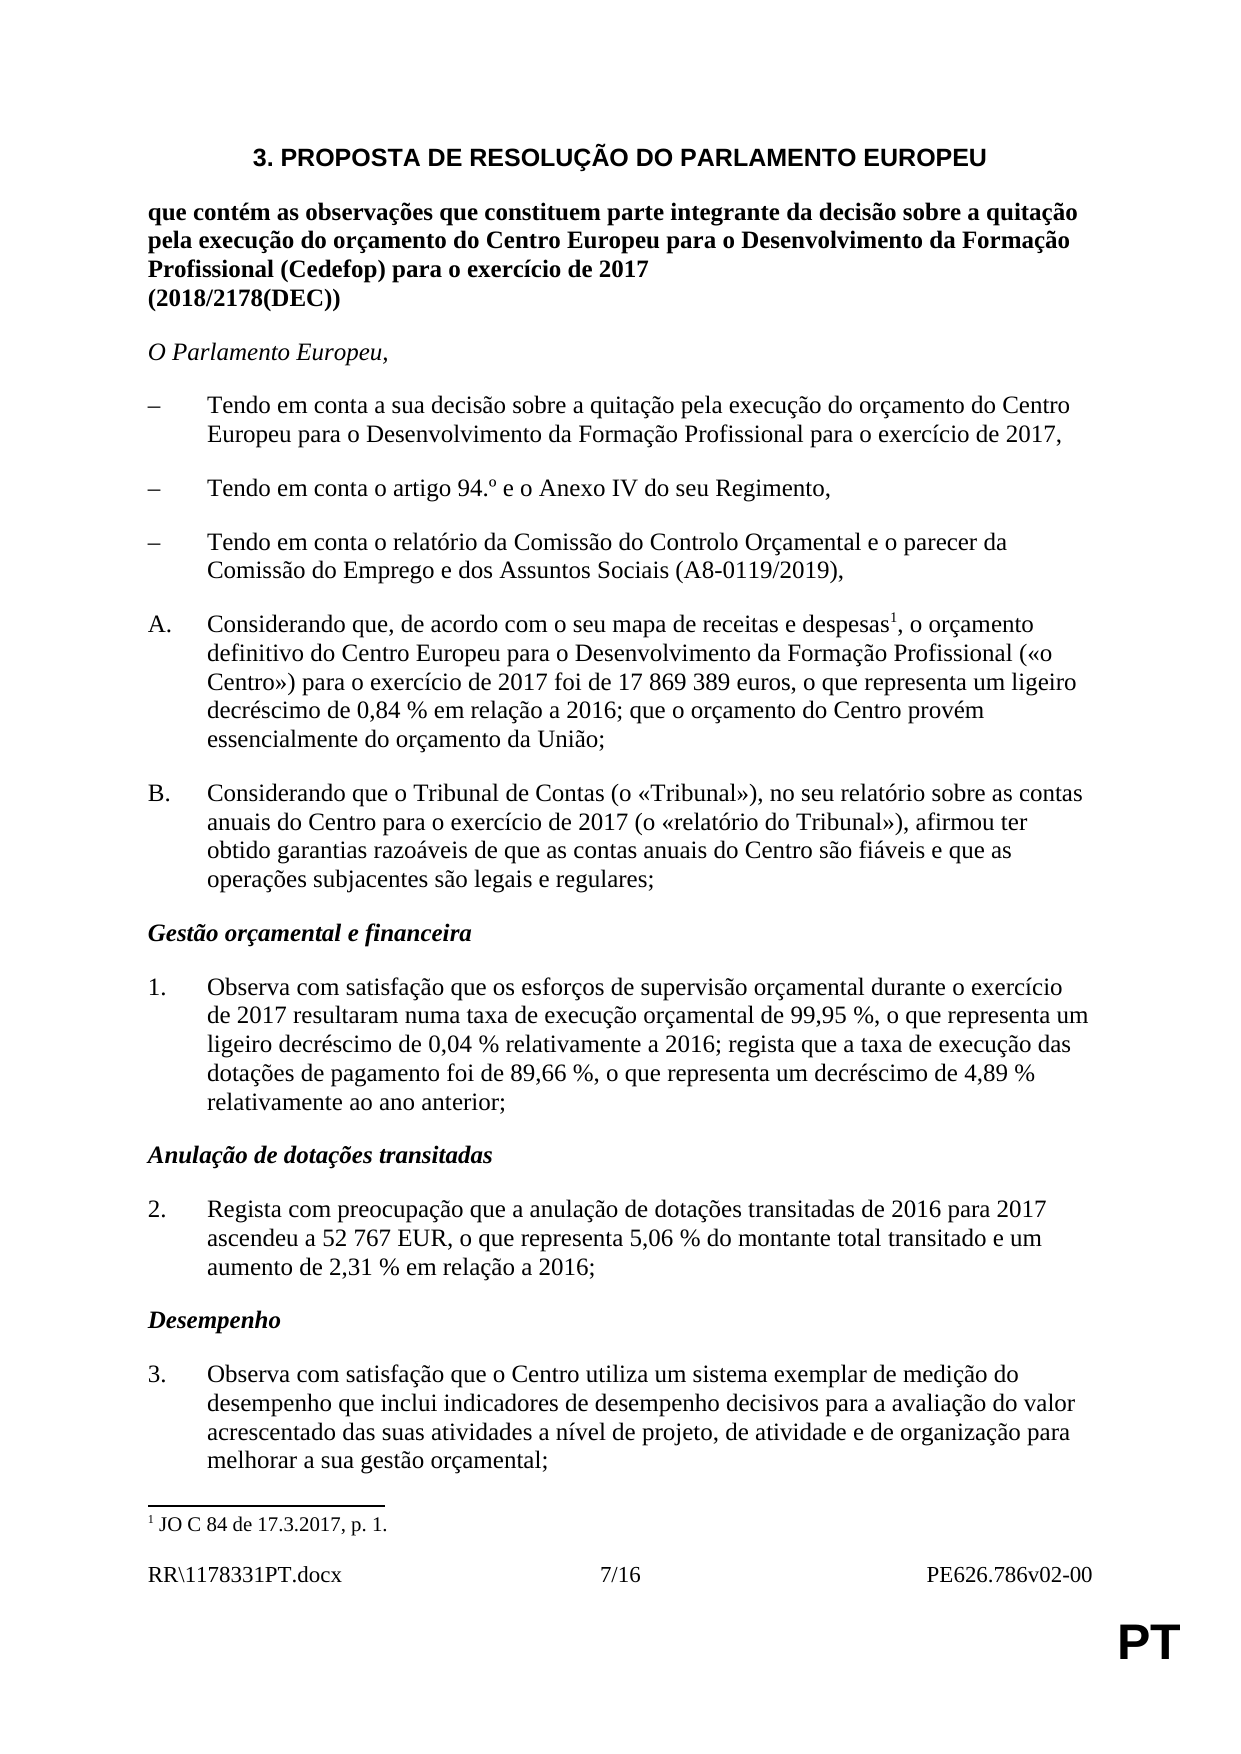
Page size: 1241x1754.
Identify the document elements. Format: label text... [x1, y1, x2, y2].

text Gestão orçamental e financeira [148, 918, 1092, 947]
text B. Considerando que o Tribunal de Contas (o «Tribunal»), no seu relatório sobre as contas anuais do Centro para o exercício de 2017 (o «relatório do Tribunal»), afirmou ter obtido garantias razoáveis de que as contas anuais do Centro são fiáveis e que as operações subjacentes são legais e regulares; [148, 778, 1092, 893]
text (2018/2178(DEC)) [148, 283, 1092, 312]
text 2. Regista com preocupação que a anulação de dotações transitadas de 2016 para 2017 ascendeu a 52 767 EUR, o que representa 5,06 % do montante total transitado e um aumento de 2,31 % em relação a 2016; [148, 1194, 1092, 1281]
text – Tendo em conta a sua decisão sobre a quitação pela execução do orçamento do Centro Europeu para o Desenvolvimento da Formação Profissional para o exercício de 2017, [148, 391, 1092, 448]
text Desempenho [148, 1306, 1092, 1334]
text – Tendo em conta o artigo 94.º e o Anexo IV do seu Regimento, [148, 473, 1092, 502]
text A. Considerando que, de acordo com o seu mapa de receitas e despesas, o orçamento definitivo do Centro Europeu para o Desenvolvimento da Formação Profissional («o Centro») para o exercício de 2017 foi de 17 869 389 euros, o que representa um ligeiro decréscimo de 0,84 % em relação a 2016; que o orçamento do Centro provém essencialmente do orçamento da União; [148, 609, 1092, 753]
text 1. Observa com satisfação que os esforços de supervisão orçamental durante o exercício de 2017 resultaram numa taxa de execução orçamental de 99,95 %, o que representa um ligeiro decréscimo de 0,04 % relativamente a 2016; regista que a taxa de execução das dotações de pagamento foi de 89,66 %, o que representa um decréscimo de 4,89 % relativamente ao ano anterior; [148, 972, 1092, 1116]
text que contém as observações que constituem parte integrante da decisão sobre a quitação pela execução do orçamento do Centro Europeu para o Desenvolvimento da Formação Profissional (Cedefop) para o exercício de 2017 [148, 197, 1092, 283]
text O Parlamento Europeu, [148, 337, 1092, 366]
text Anulação de dotações transitadas [148, 1141, 1092, 1169]
subtitle 3. PROPOSTA DE RESOLUÇÃO DO PARLAMENTO EUROPEU [148, 143, 1092, 172]
text 3. Observa com satisfação que o Centro utiliza um sistema exemplar de medição do desempenho que inclui indicadores de desempenho decisivos para a avaliação do valor acrescentado das suas atividades a nível de projeto, de atividade e de organização para melhorar a sua gestão orçamental; [148, 1359, 1092, 1474]
text – Tendo em conta o relatório da Comissão do Controlo Orçamental e o parecer da Comissão do Emprego e dos Assuntos Sociais (A8-0119/2019), [148, 527, 1092, 584]
